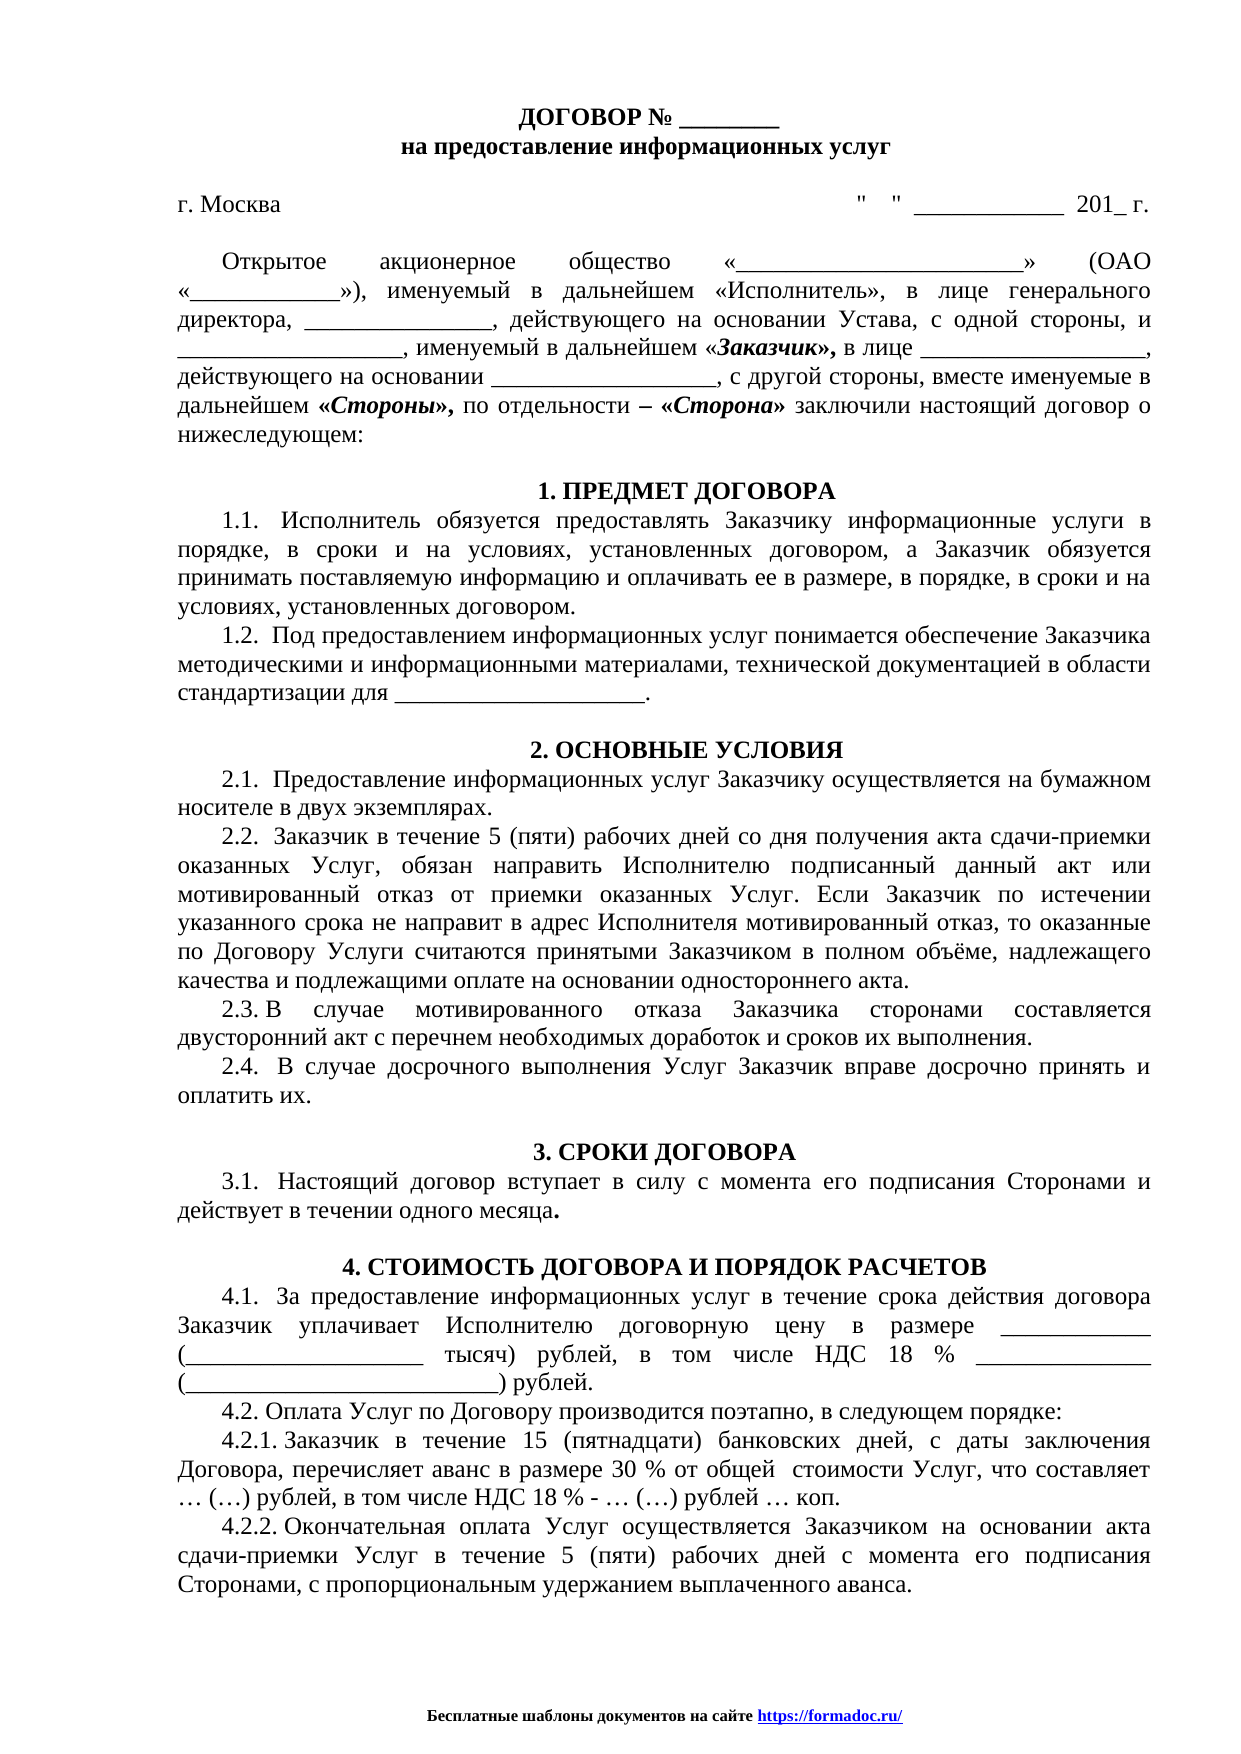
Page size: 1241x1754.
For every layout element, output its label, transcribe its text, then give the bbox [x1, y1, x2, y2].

text 2.4. В случае досрочного выполнения Услуг Заказчик вправе досрочно принять и оплатить их. [177, 1051, 1152, 1109]
text 3. СРОКИ ДОГОВОРА [177, 1137, 1152, 1166]
text 3.1. Настоящий договор вступает в силу с момента его подписания Сторонами и действует в течении одного месяца. [177, 1166, 1152, 1224]
text 4.1. За предоставление информационных услуг в течение срока действия договора Заказчик уплачивает Исполнителю договорную цену в размере ____________ (___________________ тысяч) рублей, в том числе НДС 18 % ______________ (_________________________) рублей. [177, 1281, 1152, 1396]
text 2. ОСНОВНЫЕ УСЛОВИЯ [221, 735, 1152, 764]
text 4.2.2. Окончательная оплата Услуг осуществляется Заказчиком на основании акта сдачи-приемки Услуг в течение 5 (пяти) рабочих дней с момента его подписания Сторонами, с пропорциональным удержанием выплаченного аванса. [177, 1511, 1152, 1597]
text 4.2.1. Заказчик в течение 15 (пятнадцати) банковских дней, с даты заключения Договора, перечисляет аванс в размере 30 % от общей стоимости Услуг, что составляет … (…) рублей, в том числе НДС 18 % - … (…) рублей … коп. [177, 1425, 1152, 1511]
text 1.1. Исполнитель обязуется предоставлять Заказчику информационные услуги в порядке, в сроки и на условиях, установленных договором, а Заказчик обязуется принимать поставляемую информацию и оплачивать ее в размере, в порядке, в сроки и на условиях, установленных договором. [177, 505, 1152, 620]
title ДОГОВОР № ________ [140, 102, 1152, 131]
text 2.2. Заказчик в течение 5 (пяти) рабочих дней со дня получения акта сдачи-приемки оказанных Услуг, обязан направить Исполнителю подписанный данный акт или мотивированный отказ от приемки оказанных Услуг. Если Заказчик по истечении указанного срока не направит в адрес Исполнителя мотивированный отказ, то оказанные по Договору Услуги считаются принятыми Заказчиком в полном объёме, надлежащего качества и подлежащими оплате на основании одностороннего акта. [177, 821, 1152, 994]
text 1.2. Под предоставлением информационных услуг понимается обеспечение Заказчика методическими и информационными материалами, технической документацией в области стандартизации для ____________________. [177, 620, 1152, 706]
text на предоставление информационных услуг [140, 131, 1152, 160]
text 4.2. Оплата Услуг по Договору производится поэтапно, в следующем порядке: [177, 1396, 1152, 1425]
text 1. ПРЕДМЕТ ДОГОВОРА [221, 476, 1152, 505]
text г. Москва " " ____________ 201_ г. [177, 189, 1152, 217]
text 2.3. В случае мотивированного отказа Заказчика сторонами составляется двусторонний акт с перечнем необходимых доработок и сроков их выполнения. [177, 994, 1152, 1051]
text Открытое акционерное общество «_______________________» (ОАО «____________»), именуемый в дальнейшем «Исполнитель», в лице генерального директора, _______________, действующего на основании Устава, с одной стороны, и __________________, именуемый в дальнейшем «Заказчик», в лице __________________, действующего на основании __________________, с другой стороны, вместе именуемые в дальнейшем «Стороны», по отдельности – «Сторона» заключили настоящий договор о нижеследующем: [177, 246, 1152, 447]
text 2.1. Предоставление информационных услуг Заказчику осуществляется на бумажном носителе в двух экземплярах. [177, 764, 1152, 821]
text 4. СТОИМОСТЬ ДОГОВОРА И ПОРЯДОК РАСЧЕТОВ [177, 1252, 1152, 1281]
